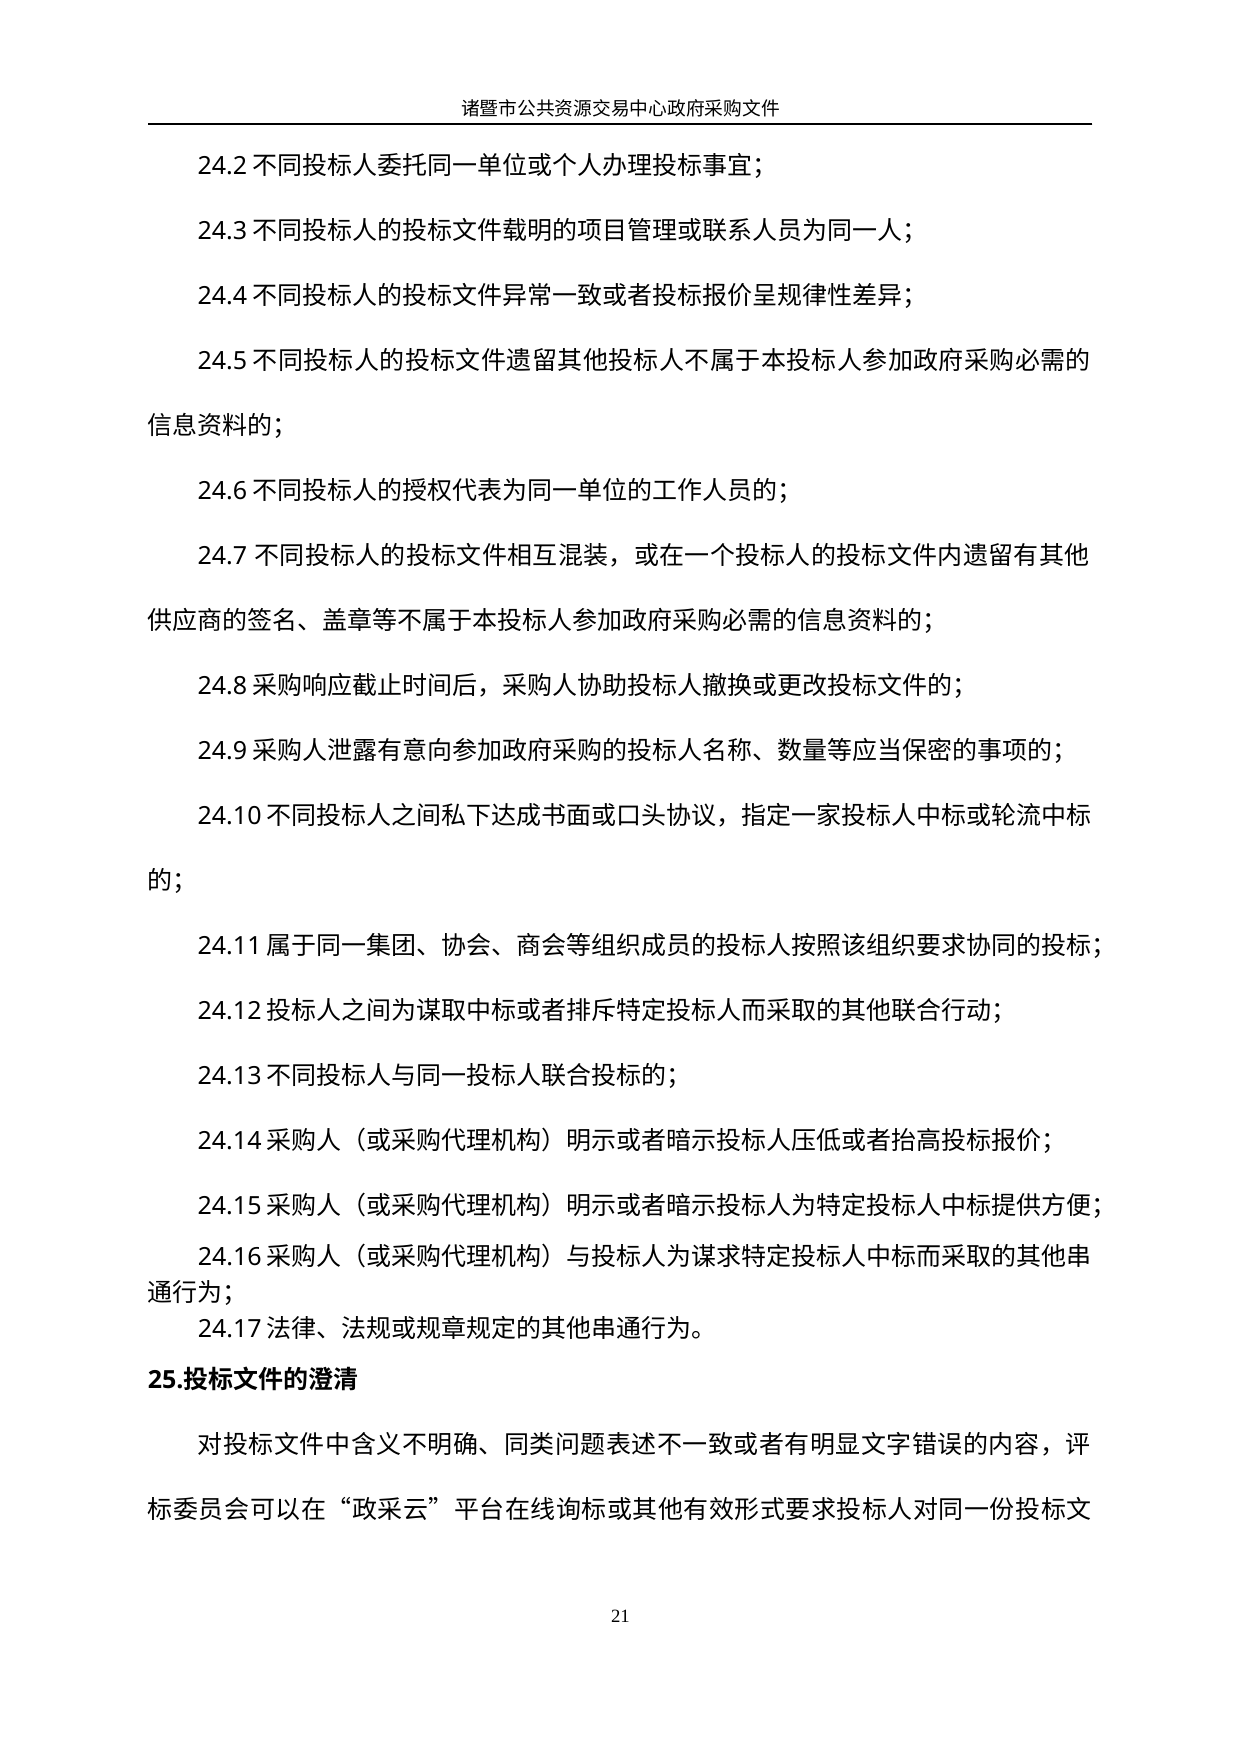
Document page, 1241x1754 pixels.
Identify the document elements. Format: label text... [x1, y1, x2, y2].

text 24.16采购人（或采购代理机构）与投标人为谋求特定投标人中标而采取的其他串通行为； [148, 1236, 1092, 1308]
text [148, 1410, 1092, 1540]
text 24.4不同投标人的投标文件异常一致或者投标报价呈规律性差异； [148, 261, 1092, 326]
text 24.2不同投标人委托同一单位或个人办理投标事宜； [148, 131, 1092, 196]
text 24.15采购人（或采购代理机构）明示或者暗示投标人为特定投标人中标提供方便； [148, 1171, 1092, 1236]
text 24.11属于同一集团、协会、商会等组织成员的投标人按照该组织要求协同的投标； [148, 911, 1092, 976]
text 24.10不同投标人之间私下达成书面或口头协议，指定一家投标人中标或轮流中标的； [148, 781, 1092, 911]
text 24.12投标人之间为谋取中标或者排斥特定投标人而采取的其他联合行动； [148, 976, 1092, 1041]
text 24.8采购响应截止时间后，采购人协助投标人撤换或更改投标文件的； [148, 651, 1092, 716]
text 24.7 不同投标人的投标文件相互混装，或在一个投标人的投标文件内遗留有其他供应商的签名、盖章等不属于本投标人参加政府采购必需的信息资料的； [148, 521, 1092, 651]
text 24.6不同投标人的授权代表为同一单位的工作人员的； [148, 456, 1092, 521]
text 24.13不同投标人与同一投标人联合投标的； [148, 1041, 1092, 1106]
text 24.3不同投标人的投标文件载明的项目管理或联系人员为同一人； [148, 196, 1092, 261]
text 24.14采购人（或采购代理机构）明示或者暗示投标人压低或者抬高投标报价； [148, 1106, 1092, 1171]
text 24.9采购人泄露有意向参加政府采购的投标人名称、数量等应当保密的事项的； [148, 716, 1092, 781]
text 24.17法律、法规或规章规定的其他串通行为。 [148, 1308, 1092, 1345]
text 24.5不同投标人的投标文件遗留其他投标人不属于本投标人参加政府采购必需的信息资料的； [148, 326, 1092, 456]
text 25.投标文件的澄清 [148, 1345, 1092, 1410]
